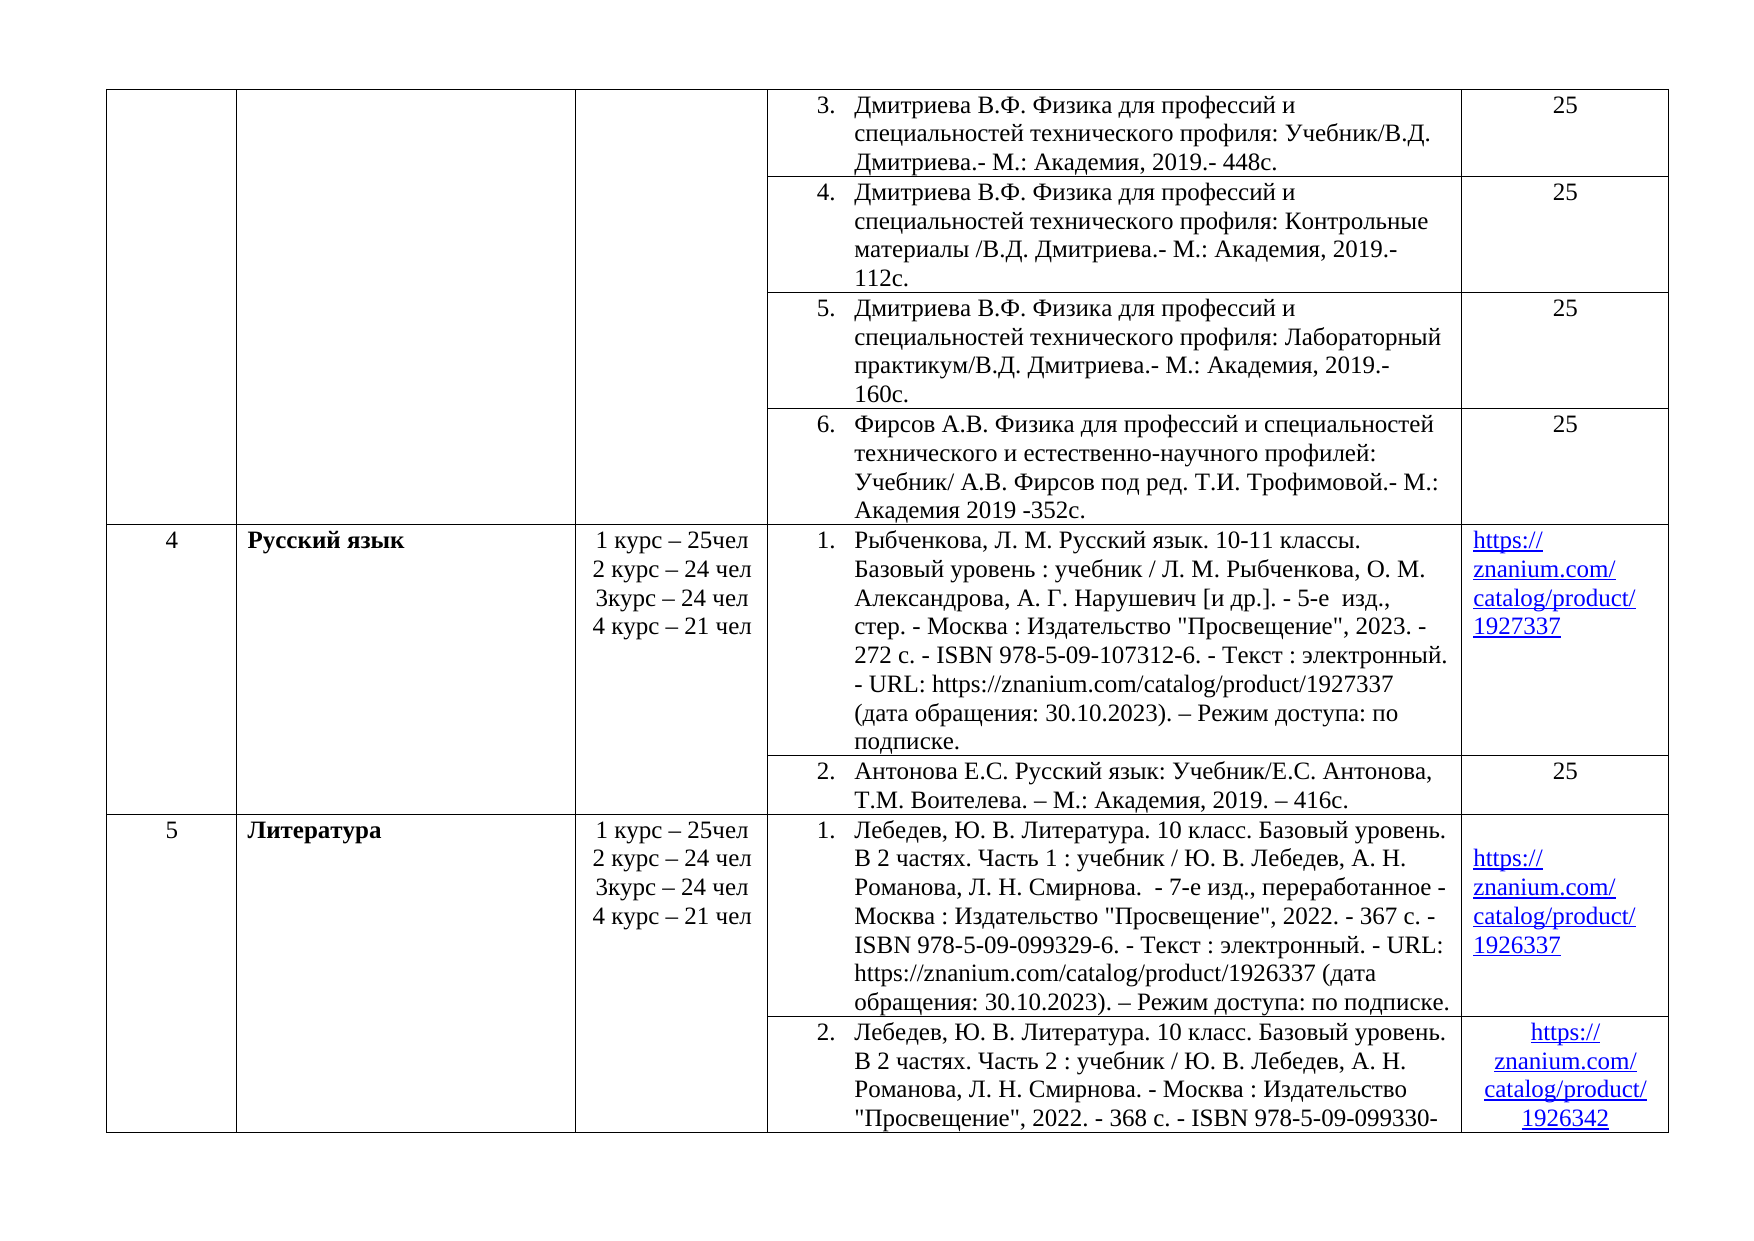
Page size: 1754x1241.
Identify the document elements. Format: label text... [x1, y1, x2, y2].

table_cell 25 [1462, 409, 1668, 524]
table_cell Дмитриева В.Ф. Физика для профессий и специальностей технического профиля: Учебник/В.Д. Дмитриева.- М.: Академия, 2019.- 448с. [768, 90, 1461, 176]
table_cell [768, 1017, 1461, 1132]
table_cell 25 [1462, 177, 1668, 292]
table_cell Дмитриева В.Ф. Физика для профессий и специальностей технического профиля: Контрольные материалы /В.Д. Дмитриева.- М.: Академия, 2019.- 112с. [768, 177, 1461, 292]
table_cell 1 курс – 25чел 2 курс – 24 чел 3курс – 24 чел 4 курс – 21 чел [576, 525, 767, 814]
table_cell 25 [1462, 756, 1668, 814]
table_cell Антонова Е.С. Русский язык: Учебник/Е.С. Антонова, Т.М. Воителева. – М.: Академия, 2019. – 416с. [768, 756, 1461, 814]
table_cell 1 курс – 25чел 2 курс – 24 чел 3курс – 24 чел 4 курс – 21 чел [576, 815, 767, 1132]
table_cell https://znanium.com/catalog/product/1926337 [1462, 815, 1668, 1016]
table_cell Рыбченкова, Л. М. Русский язык. 10-11 классы. Базовый уровень : учебник / Л. М. Рыбченкова, О. М. Александрова, А. Г. Нарушевич [и др.]. - 5-е изд., стер. - Москва : Издательство "Просвещение", 2023. - 272 с. - ISBN 978-5-09-107312-6. - Текст : электронный. - URL: https://znanium.com/catalog/product/1927337 (дата обращения: 30.10.2023). – Режим доступа: по подписке. [768, 525, 1461, 755]
table_cell Русский язык [237, 525, 575, 814]
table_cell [1462, 1017, 1668, 1132]
table_cell 5 [107, 815, 236, 1132]
table_cell Литература [237, 815, 575, 1132]
table_cell 25 [1462, 90, 1668, 176]
table_cell https://znanium.com/catalog/product/1927337 [1462, 525, 1668, 755]
table_cell 4 [107, 525, 236, 814]
table_cell Лебедев, Ю. В. Литература. 10 класс. Базовый уровень. В 2 частях. Часть 1 : учебник / Ю. В. Лебедев, А. Н. Романова, Л. Н. Смирнова. - 7-е изд., переработанное - Москва : Издательство "Просвещение", 2022. - 367 с. - ISBN 978-5-09-099329-6. - Текст : электронный. - URL: https://znanium.com/catalog/product/1926337 (дата обращения: 30.10.2023). – Режим доступа: по подписке. [768, 815, 1461, 1016]
table_cell Фирсов А.В. Физика для профессий и специальностей технического и естественно-научного профилей: Учебник/ А.В. Фирсов под ред. Т.И. Трофимовой.- М.: Академия 2019 -352с. [768, 409, 1461, 524]
table_cell Дмитриева В.Ф. Физика для профессий и специальностей технического профиля: Лабораторный практикум/В.Д. Дмитриева.- М.: Академия, 2019.- 160с. [768, 293, 1461, 408]
table_cell 25 [1462, 293, 1668, 408]
